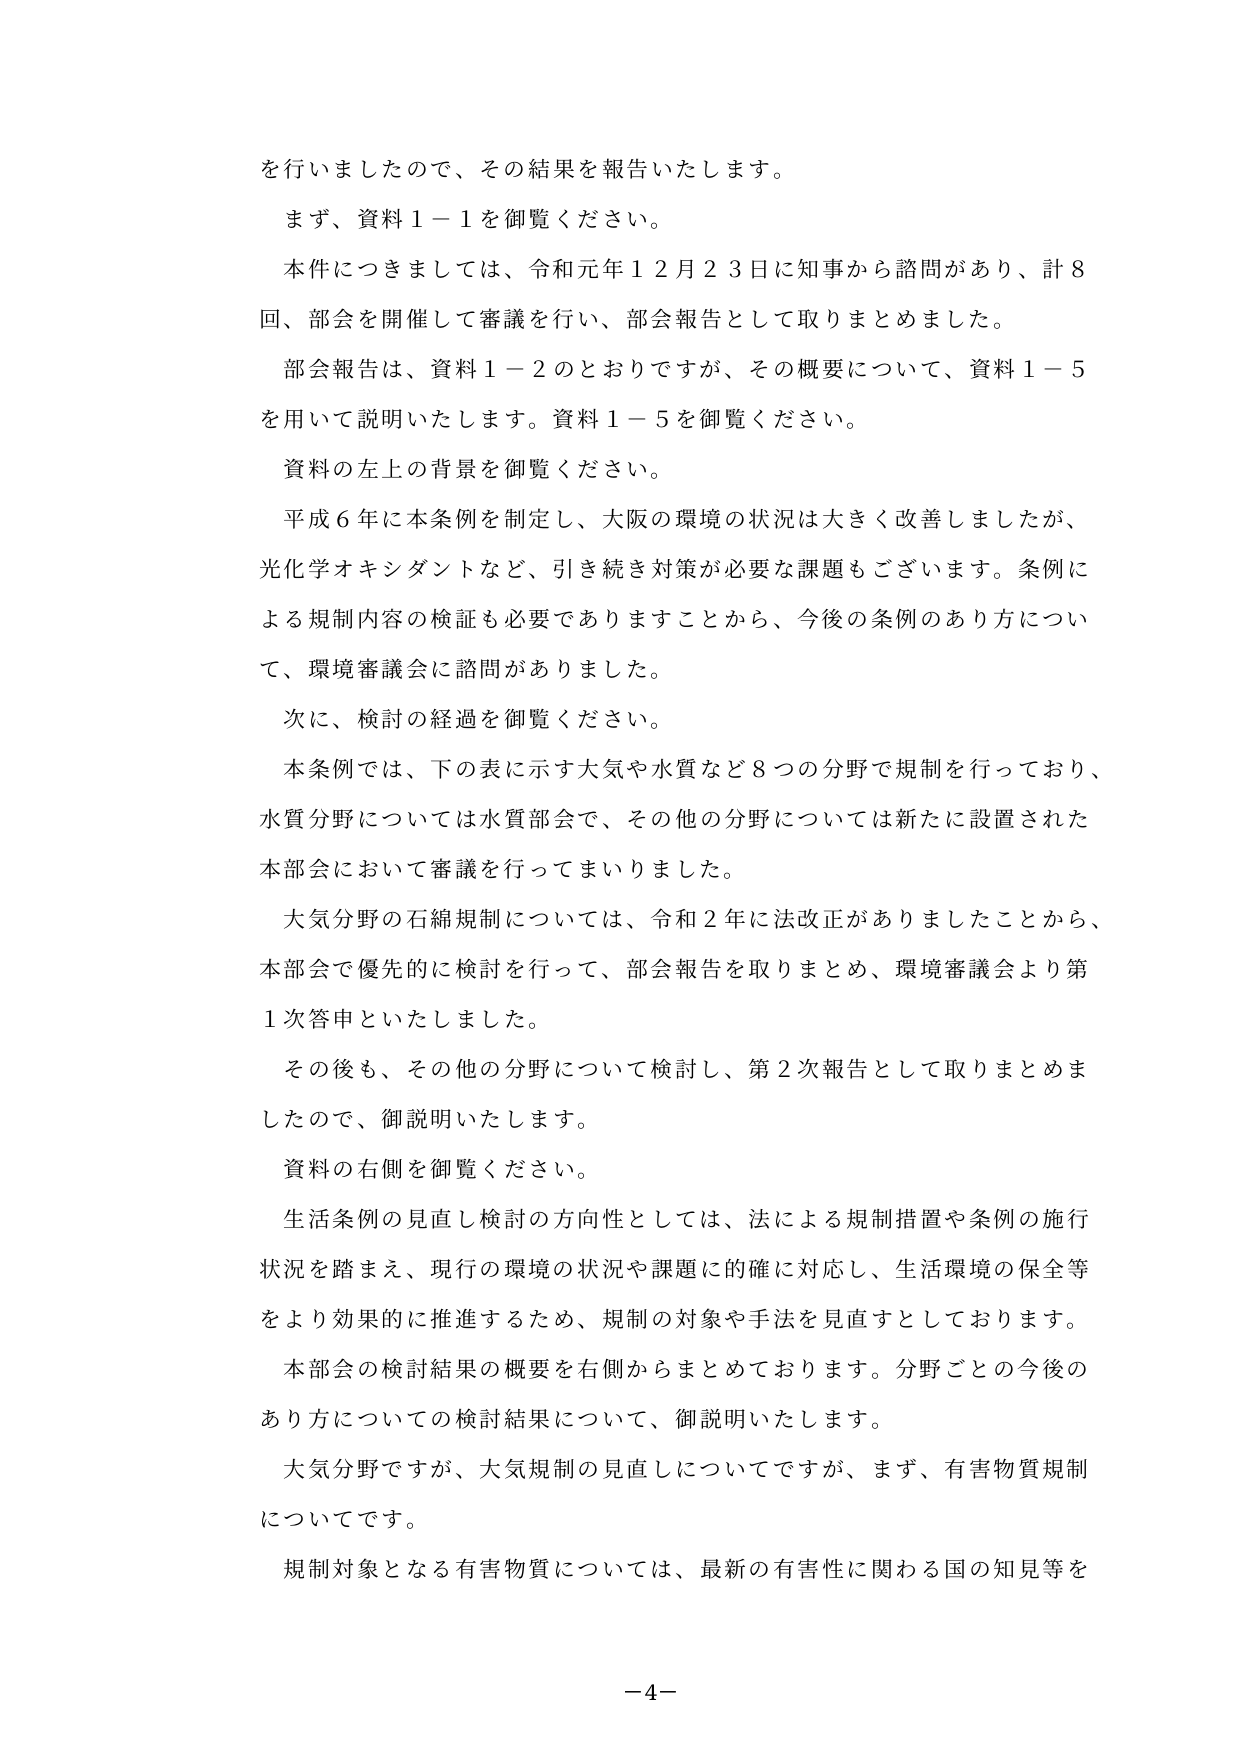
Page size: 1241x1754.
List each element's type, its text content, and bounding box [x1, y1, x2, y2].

text 平成６年に本条例を制定し、大阪の環境の状況は大きく改善しましたが、光化学オキシダントなど、引き続き対策が必要な課題もございます。条例による規制内容の検証も必要でありますことから、今後の条例のあり方について、環境審議会に諮問がありました。 [235, 493, 1091, 693]
text 本部会の検討結果の概要を右側からまとめております。分野ごとの今後のあり方についての検討結果について、御説明いたします。 [235, 1343, 1091, 1443]
text 資料の右側を御覧ください。 [235, 1143, 1091, 1193]
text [235, 1543, 1091, 1593]
text まず、資料１－１を御覧ください。 [235, 193, 1091, 243]
text 部会報告は、資料１－２のとおりですが、その概要について、資料１－５を用いて説明いたします。資料１－５を御覧ください。 [235, 343, 1091, 443]
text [210, 143, 1091, 193]
text 大気分野ですが、大気規制の見直しについてですが、まず、有害物質規制についてです。 [235, 1443, 1091, 1543]
text 資料の左上の背景を御覧ください。 [235, 443, 1091, 493]
text 大気分野の石綿規制については、令和２年に法改正がありましたことから、本部会で優先的に検討を行って、部会報告を取りまとめ、環境審議会より第１次答申といたしました。 [235, 893, 1091, 1043]
text 本条例では、下の表に示す大気や水質など８つの分野で規制を行っており、水質分野については水質部会で、その他の分野については新たに設置された本部会において審議を行ってまいりました。 [235, 743, 1091, 893]
text 次に、検討の経過を御覧ください。 [235, 693, 1091, 743]
text 生活条例の見直し検討の方向性としては、法による規制措置や条例の施行状況を踏まえ、現行の環境の状況や課題に的確に対応し、生活環境の保全等をより効果的に推進するため、規制の対象や手法を見直すとしております。 [235, 1193, 1091, 1343]
text その後も、その他の分野について検討し、第２次報告として取りまとめましたので、御説明いたします。 [235, 1043, 1091, 1143]
text 本件につきましては、令和元年１２月２３日に知事から諮問があり、計８回、部会を開催して審議を行い、部会報告として取りまとめました。 [235, 243, 1091, 343]
